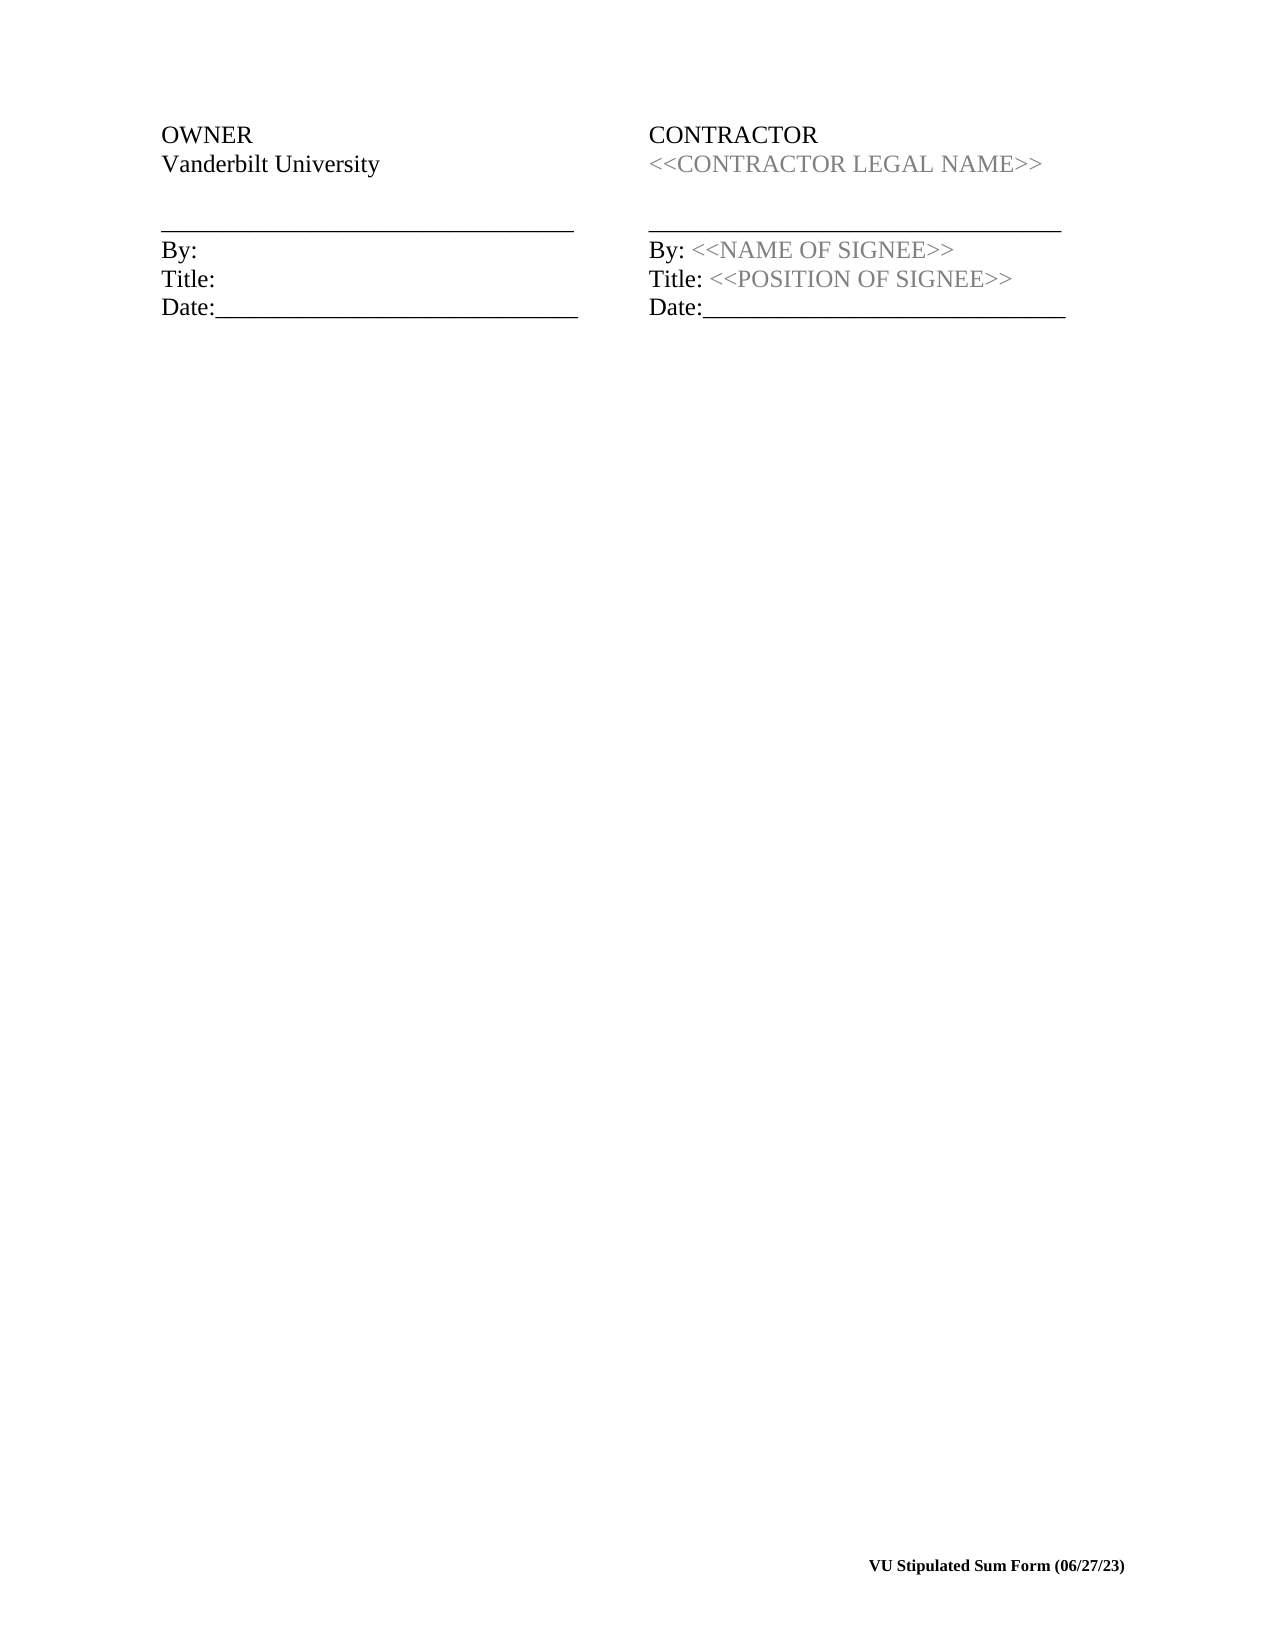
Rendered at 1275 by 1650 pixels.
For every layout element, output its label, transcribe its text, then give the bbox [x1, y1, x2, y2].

table_header CONTRACTOR _________________________________ By: Title: Date:_____________________________ [638, 120, 1125, 321]
table_header OWNER Vanderbilt University _________________________________ By: Title: Date:_____________________________ [150, 120, 637, 321]
